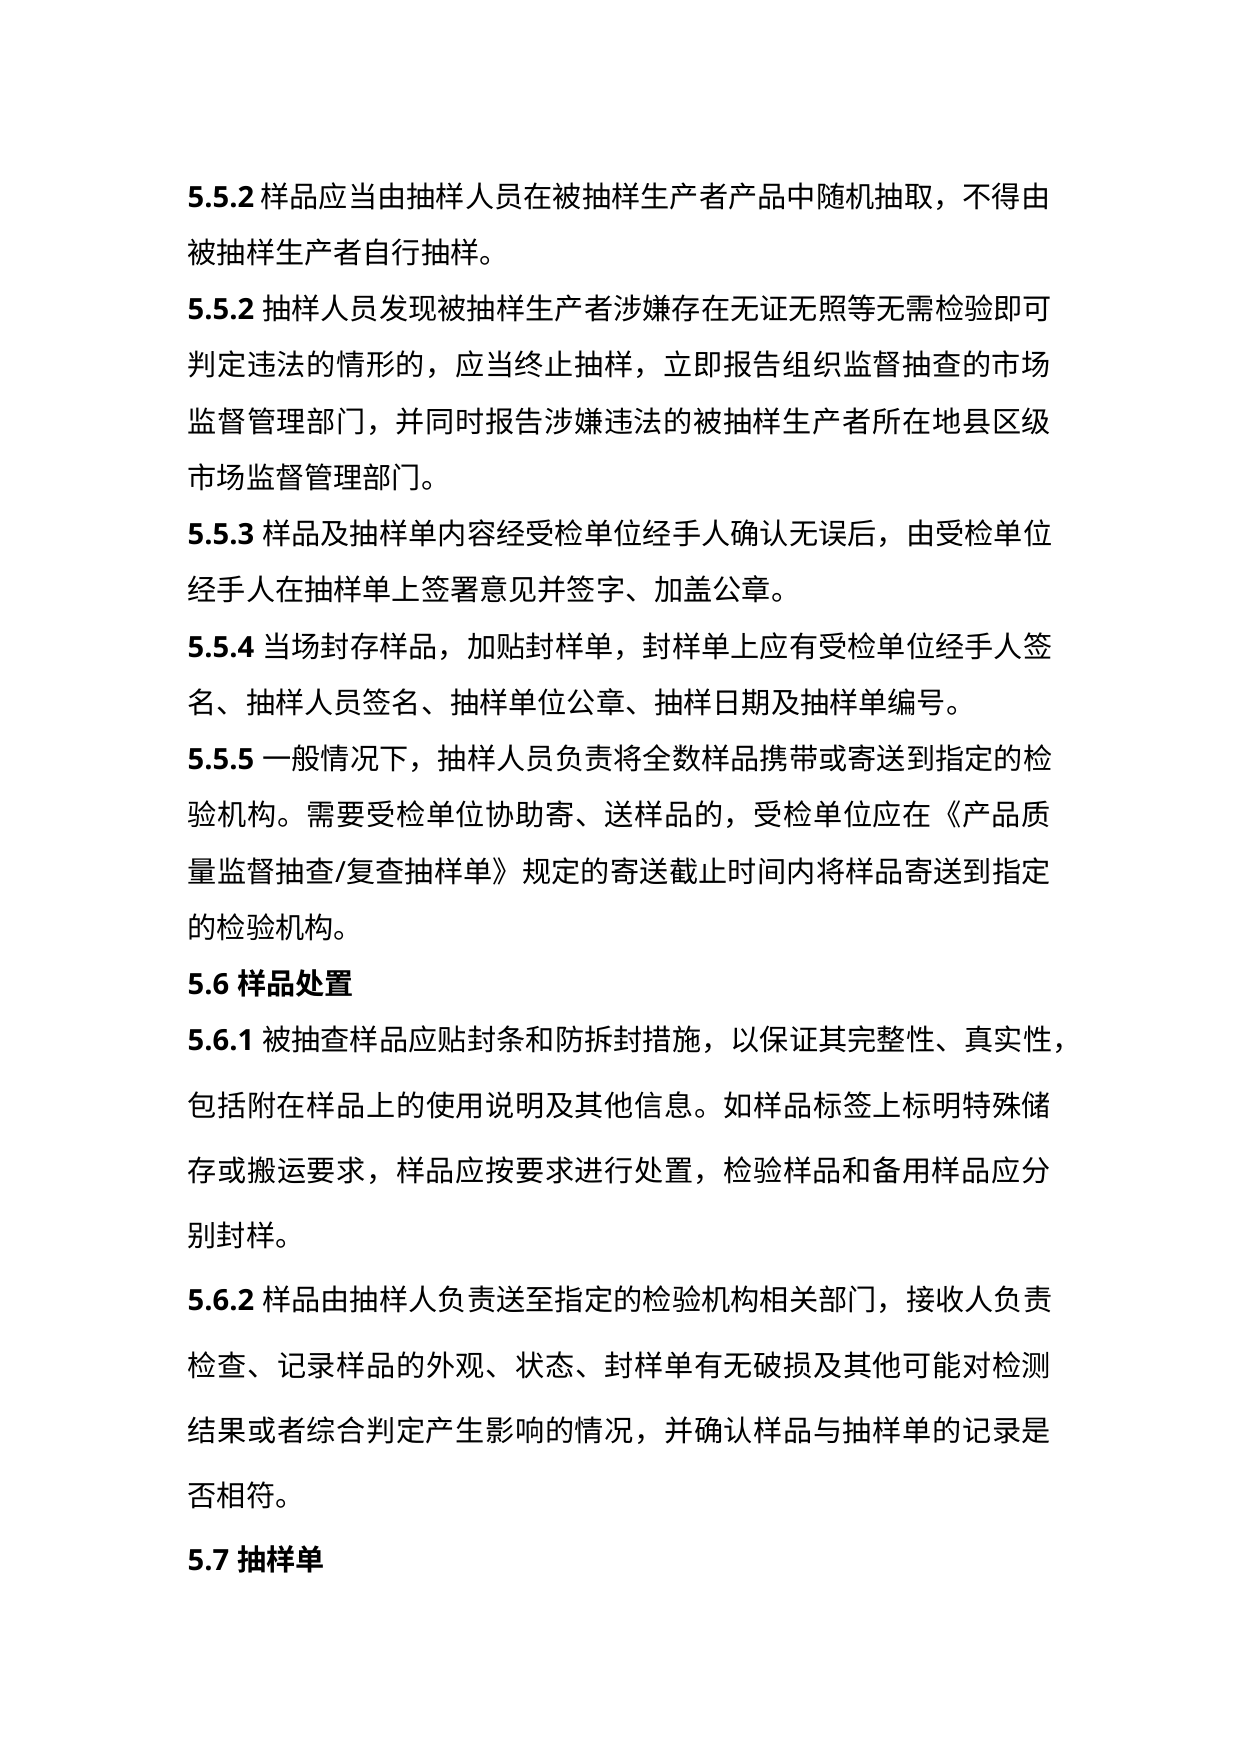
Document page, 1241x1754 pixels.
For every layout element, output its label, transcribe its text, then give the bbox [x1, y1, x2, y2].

text 5.7 抽样单 [187, 1526, 1053, 1591]
text 5.5.5 一般情况下，抽样人员负责将全数样品携带或寄送到指定的检验机构。需要受检单位协助寄、送样品的，受检单位应在《产品质量监督抽查/复查抽样单》规定的寄送截止时间内将样品寄送到指定的检验机构。 [187, 724, 1053, 949]
text 5.6 样品处置 [187, 949, 1053, 1006]
text 5.5.2样品应当由抽样人员在被抽样生产者产品中随机抽取，不得由被抽样生产者自行抽样。 [187, 162, 1053, 274]
text 5.5.4 当场封存样品，加贴封样单，封样单上应有受检单位经手人签名、抽样人员签名、抽样单位公章、抽样日期及抽样单编号。 [187, 612, 1053, 724]
text 5.6.1 被抽查样品应贴封条和防拆封措施，以保证其完整性、真实性，包括附在样品上的使用说明及其他信息。如样品标签上标明特殊储存或搬运要求，样品应按要求进行处置，检验样品和备用样品应分别封样。 [187, 1006, 1053, 1266]
text 5.6.2 样品由抽样人负责送至指定的检验机构相关部门，接收人负责检查、记录样品的外观、状态、封样单有无破损及其他可能对检测结果或者综合判定产生影响的情况，并确认样品与抽样单的记录是否相符。 [187, 1266, 1053, 1526]
text 5.5.2 抽样人员发现被抽样生产者涉嫌存在无证无照等无需检验即可判定违法的情形的，应当终止抽样，立即报告组织监督抽查的市场监督管理部门，并同时报告涉嫌违法的被抽样生产者所在地县区级市场监督管理部门。 [187, 274, 1053, 499]
text 5.5.3 样品及抽样单内容经受检单位经手人确认无误后，由受检单位经手人在抽样单上签署意见并签字、加盖公章。 [187, 499, 1053, 612]
